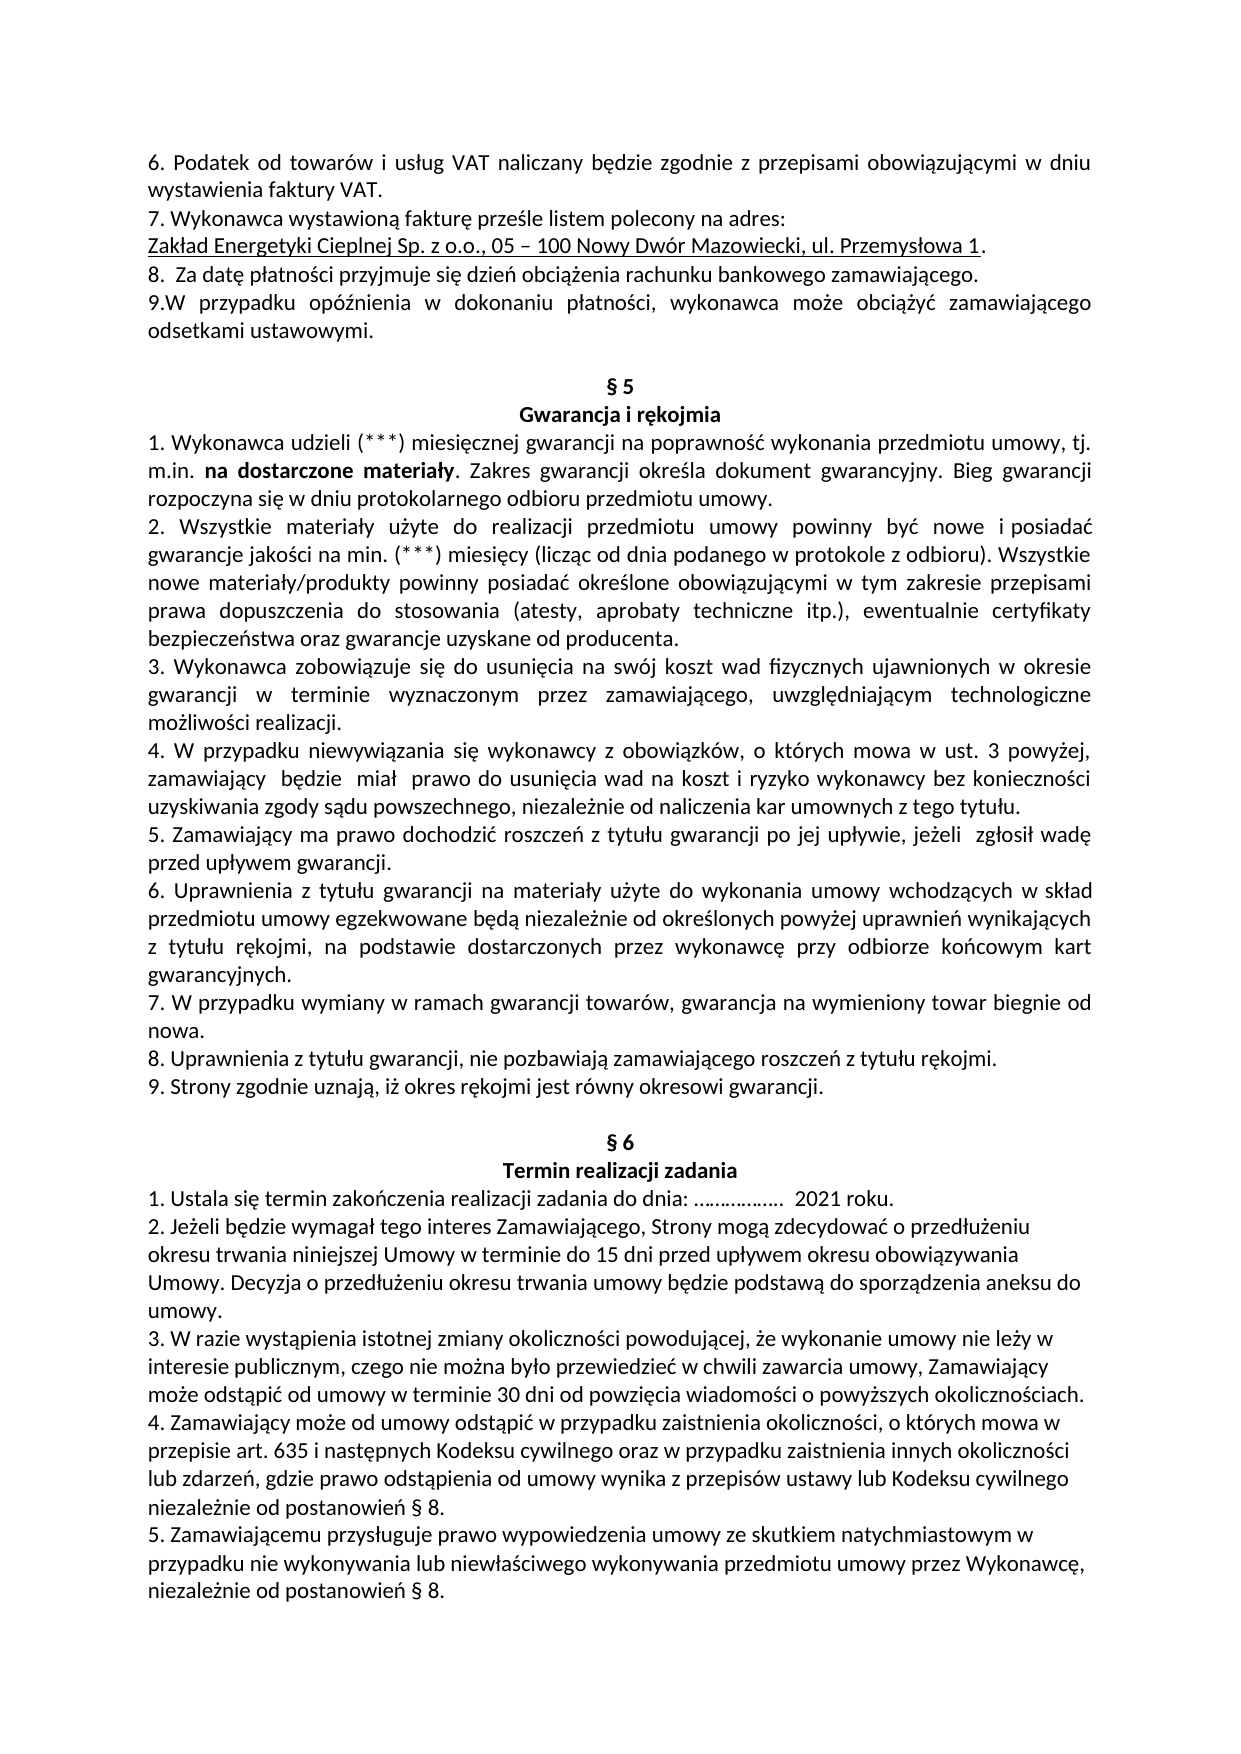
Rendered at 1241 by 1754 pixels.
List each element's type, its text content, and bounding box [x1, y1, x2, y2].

text 2. Jeżeli będzie wymagał tego interes Zamawiającego, Strony mogą zdecydować o przedłużeniu okresu trwania niniejszej Umowy w terminie do 15 dni przed upływem okresu obowiązywania Umowy. Decyzja o przedłużeniu okresu trwania umowy będzie podstawą do sporządzenia aneksu do umowy. [148, 1212, 1093, 1324]
text 3. Wykonawca zobowiązuje się do usunięcia na swój koszt wad fizycznych ujawnionych w okresie gwarancji w terminie wyznaczonym przez zamawiającego, uwzględniającym technologiczne możliwości realizacji. [148, 652, 1093, 736]
text 9.W przypadku opóźnienia w dokonaniu płatności, wykonawca może obciążyć zamawiającego odsetkami ustawowymi. [148, 288, 1093, 344]
text Termin realizacji zadania [148, 1156, 1093, 1184]
text 5. Zamawiający ma prawo dochodzić roszczeń z tytułu gwarancji po jej upływie, jeżeli zgłosił wadę przed upływem gwarancji. [148, 820, 1093, 876]
text 8. Za datę płatności przyjmuje się dzień obciążenia rachunku bankowego zamawiającego. [148, 260, 1093, 288]
text 2. Wszystkie materiały użyte do realizacji przedmiotu umowy powinny być nowe i posiadać gwarancje jakości na min. (***) miesięcy (licząc od dnia podanego w protokole z odbioru). Wszystkie nowe materiały/produkty powinny posiadać określone obowiązującymi w tym zakresie przepisami prawa dopuszczenia do stosowania (atesty, aprobaty techniczne itp.), ewentualnie certyfikaty bezpieczeństwa oraz gwarancje uzyskane od producenta. [148, 512, 1093, 652]
text 4. Zamawiający może od umowy odstąpić w przypadku zaistnienia okoliczności, o których mowa w przepisie art. 635 i następnych Kodeksu cywilnego oraz w przypadku zaistnienia innych okoliczności lub zdarzeń, gdzie prawo odstąpienia od umowy wynika z przepisów ustawy lub Kodeksu cywilnego niezależnie od postanowień § 8. [148, 1408, 1093, 1521]
text 8. Uprawnienia z tytułu gwarancji, nie pozbawiają zamawiającego roszczeń z tytułu rękojmi. [148, 1044, 1093, 1072]
text 5. Zamawiającemu przysługuje prawo wypowiedzenia umowy ze skutkiem natychmiastowym w przypadku nie wykonywania lub niewłaściwego wykonywania przedmiotu umowy przez Wykonawcę, niezależnie od postanowień § 8. [148, 1521, 1093, 1605]
text Zakład Energetyki Cieplnej Sp. z o.o., 05 – 100 Nowy Dwór Mazowiecki, ul. Przemysłowa 1. [148, 232, 1093, 260]
text 7. W przypadku wymiany w ramach gwarancji towarów, gwarancja na wymieniony towar biegnie od nowa. [148, 988, 1093, 1044]
text 6. Podatek od towarów i usług VAT naliczany będzie zgodnie z przepisami obowiązującymi w dniu wystawienia faktury VAT. [148, 148, 1093, 204]
text 1. Ustala się termin zakończenia realizacji zadania do dnia: …………….. 2021 roku. [148, 1184, 1093, 1212]
text 3. W razie wystąpienia istotnej zmiany okoliczności powodującej, że wykonanie umowy nie leży w interesie publicznym, czego nie można było przewiedzieć w chwili zawarcia umowy, Zamawiający może odstąpić od umowy w terminie 30 dni od powzięcia wiadomości o powyższych okolicznościach. [148, 1324, 1093, 1408]
text § 5 [148, 372, 1093, 400]
text 9. Strony zgodnie uznają, iż okres rękojmi jest równy okresowi gwarancji. [148, 1072, 1093, 1100]
text 4. W przypadku niewywiązania się wykonawcy z obowiązków, o których mowa w ust. 3 powyżej, zamawiający będzie miał prawo do usunięcia wad na koszt i ryzyko wykonawcy bez konieczności uzyskiwania zgody sądu powszechnego, niezależnie od naliczenia kar umownych z tego tytułu. [148, 736, 1093, 820]
text 7. Wykonawca wystawioną fakturę prześle listem polecony na adres: [148, 204, 1093, 232]
text Gwarancja i rękojmia [148, 400, 1093, 428]
text 1. Wykonawca udzieli (***) miesięcznej gwarancji na poprawność wykonania przedmiotu umowy, tj. m.in. na dostarczone materiały. Zakres gwarancji określa dokument gwarancyjny. Bieg gwarancji rozpoczyna się w dniu protokolarnego odbioru przedmiotu umowy. [148, 428, 1093, 512]
text § 6 [148, 1128, 1093, 1156]
text 6. Uprawnienia z tytułu gwarancji na materiały użyte do wykonania umowy wchodzących w skład przedmiotu umowy egzekwowane będą niezależnie od określonych powyżej uprawnień wynikających z tytułu rękojmi, na podstawie dostarczonych przez wykonawcę przy odbiorze końcowym kart gwarancyjnych. [148, 876, 1093, 988]
